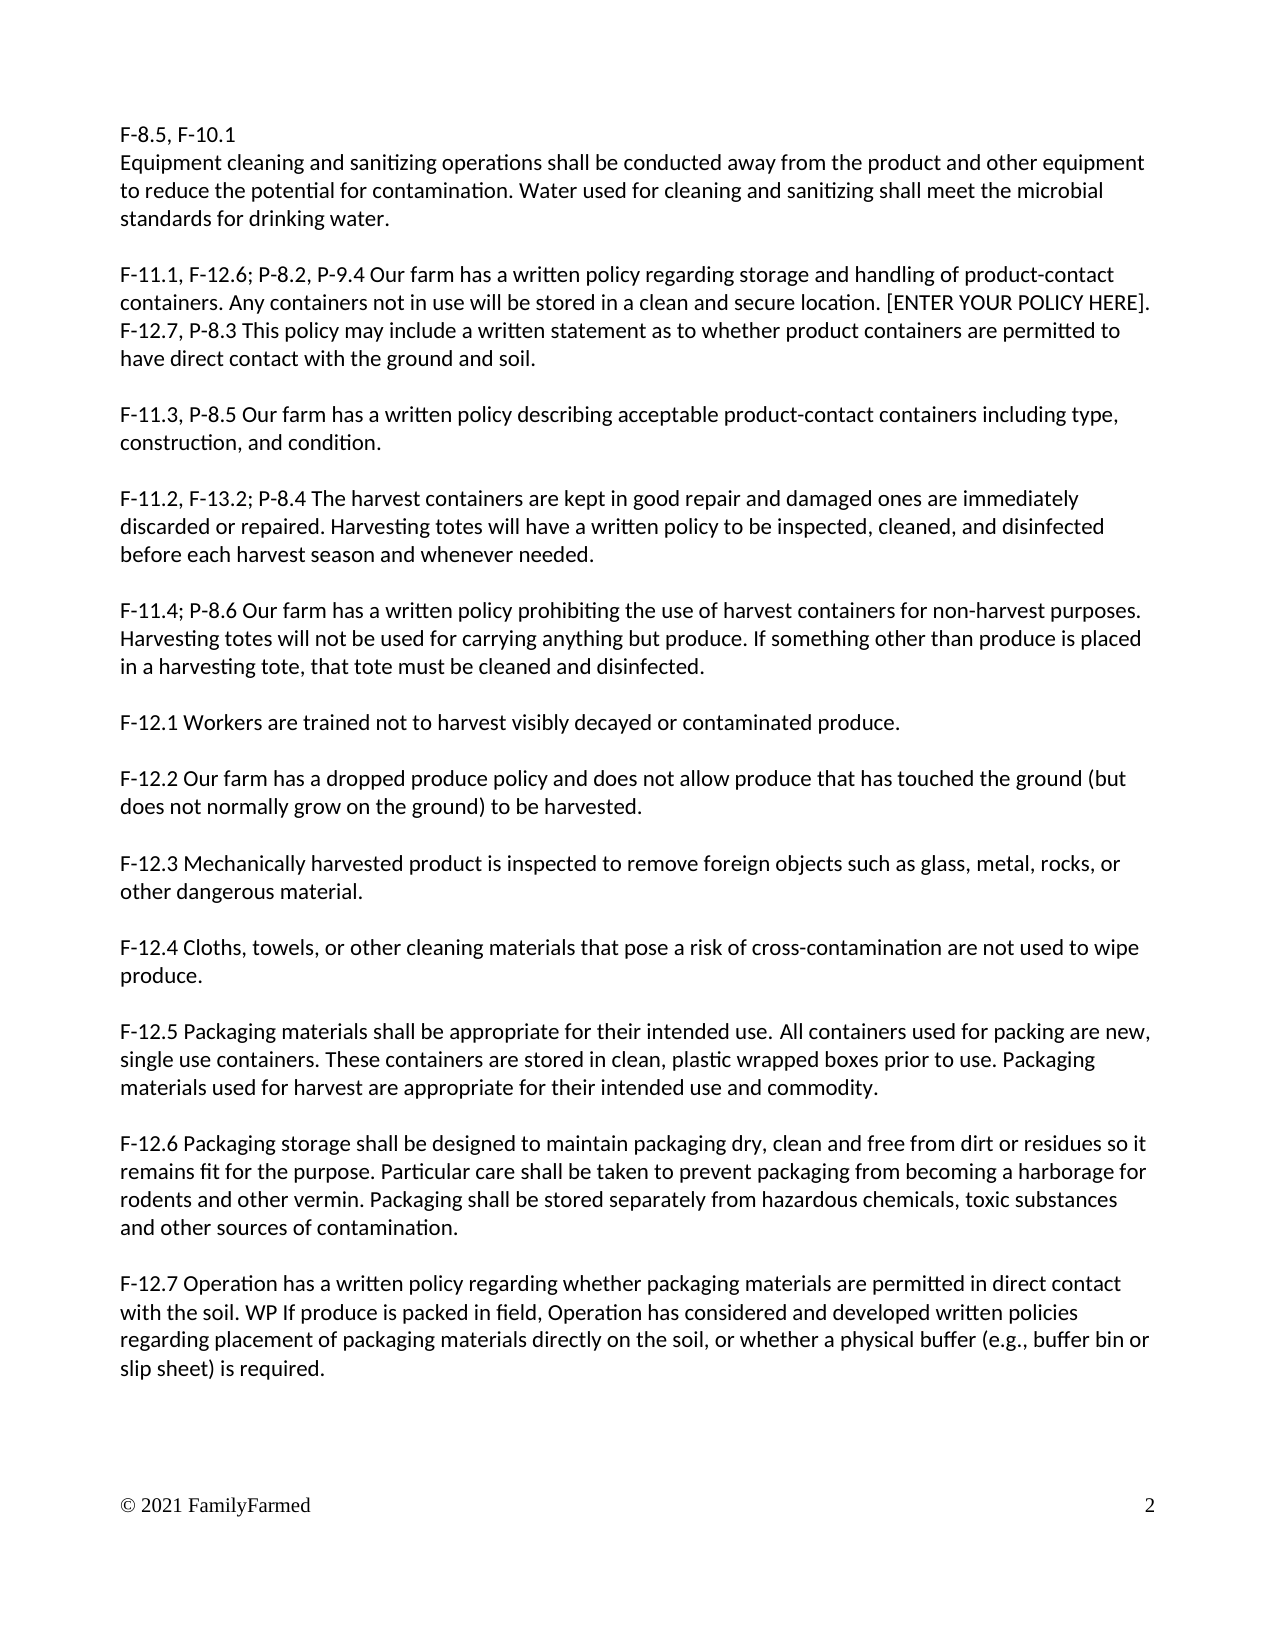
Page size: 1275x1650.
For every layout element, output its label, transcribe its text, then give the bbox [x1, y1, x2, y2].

text F-12.1 Workers are trained not to harvest visibly decayed or contaminated produce. [120, 708, 1155, 736]
text F-12.6 Packaging storage shall be designed to maintain packaging dry, clean and free from dirt or residues so it remains fit for the purpose. Particular care shall be taken to prevent packaging from becoming a harborage for rodents and other vermin. Packaging shall be stored separately from hazardous chemicals, toxic substances and other sources of contamination. [120, 1129, 1155, 1242]
text F-12.5 Packaging materials shall be appropriate for their intended use. All containers used for packing are new, single use containers. These containers are stored in clean, plastic wrapped boxes prior to use. Packaging materials used for harvest are appropriate for their intended use and commodity. [120, 1017, 1155, 1101]
subtitle F-8.5, F-10.1 [120, 120, 1155, 148]
text F-12.3 Mechanically harvested product is inspected to remove foreign objects such as glass, metal, rocks, or other dangerous material. [120, 849, 1155, 905]
text F-11.1, F-12.6; P-8.2, P-9.4 Our farm has a written policy regarding storage and handling of product-contact containers. Any containers not in use will be stored in a clean and secure location. [ENTER YOUR POLICY HERE]. [120, 260, 1155, 316]
text Equipment cleaning and sanitizing operations shall be conducted away from the product and other equipment to reduce the potential for contamination. Water used for cleaning and sanitizing shall meet the microbial standards for drinking water. [120, 148, 1155, 232]
text F-11.2, F-13.2; P-8.4 The harvest containers are kept in good repair and damaged ones are immediately discarded or repaired. Harvesting totes will have a written policy to be inspected, cleaned, and disinfected before each harvest season and whenever needed. [120, 484, 1155, 568]
text F-12.4 Cloths, towels, or other cleaning materials that pose a risk of cross-contamination are not used to wipe produce. [120, 933, 1155, 989]
text F-12.7 Operation has a written policy regarding whether packaging materials are permitted in direct contact with the soil. WP If produce is packed in field, Operation has considered and developed written policies regarding placement of packaging materials directly on the soil, or whether a physical buffer (e.g., buffer bin or slip sheet) is required. [120, 1269, 1155, 1382]
text F-12.2 Our farm has a dropped produce policy and does not allow produce that has touched the ground (but does not normally grow on the ground) to be harvested. [120, 764, 1155, 821]
text Harvesting totes will not be used for carrying anything but produce. If something other than produce is placed in a harvesting tote, that tote must be cleaned and disinfected. [120, 624, 1155, 680]
text F-12.7, P-8.3 This policy may include a written statement as to whether product containers are permitted to have direct contact with the ground and soil. [120, 316, 1155, 372]
text F-11.4; P-8.6 Our farm has a written policy prohibiting the use of harvest containers for non-harvest purposes. [120, 596, 1155, 624]
text F-11.3, P-8.5 Our farm has a written policy describing acceptable product-contact containers including type, construction, and condition. [120, 400, 1155, 456]
